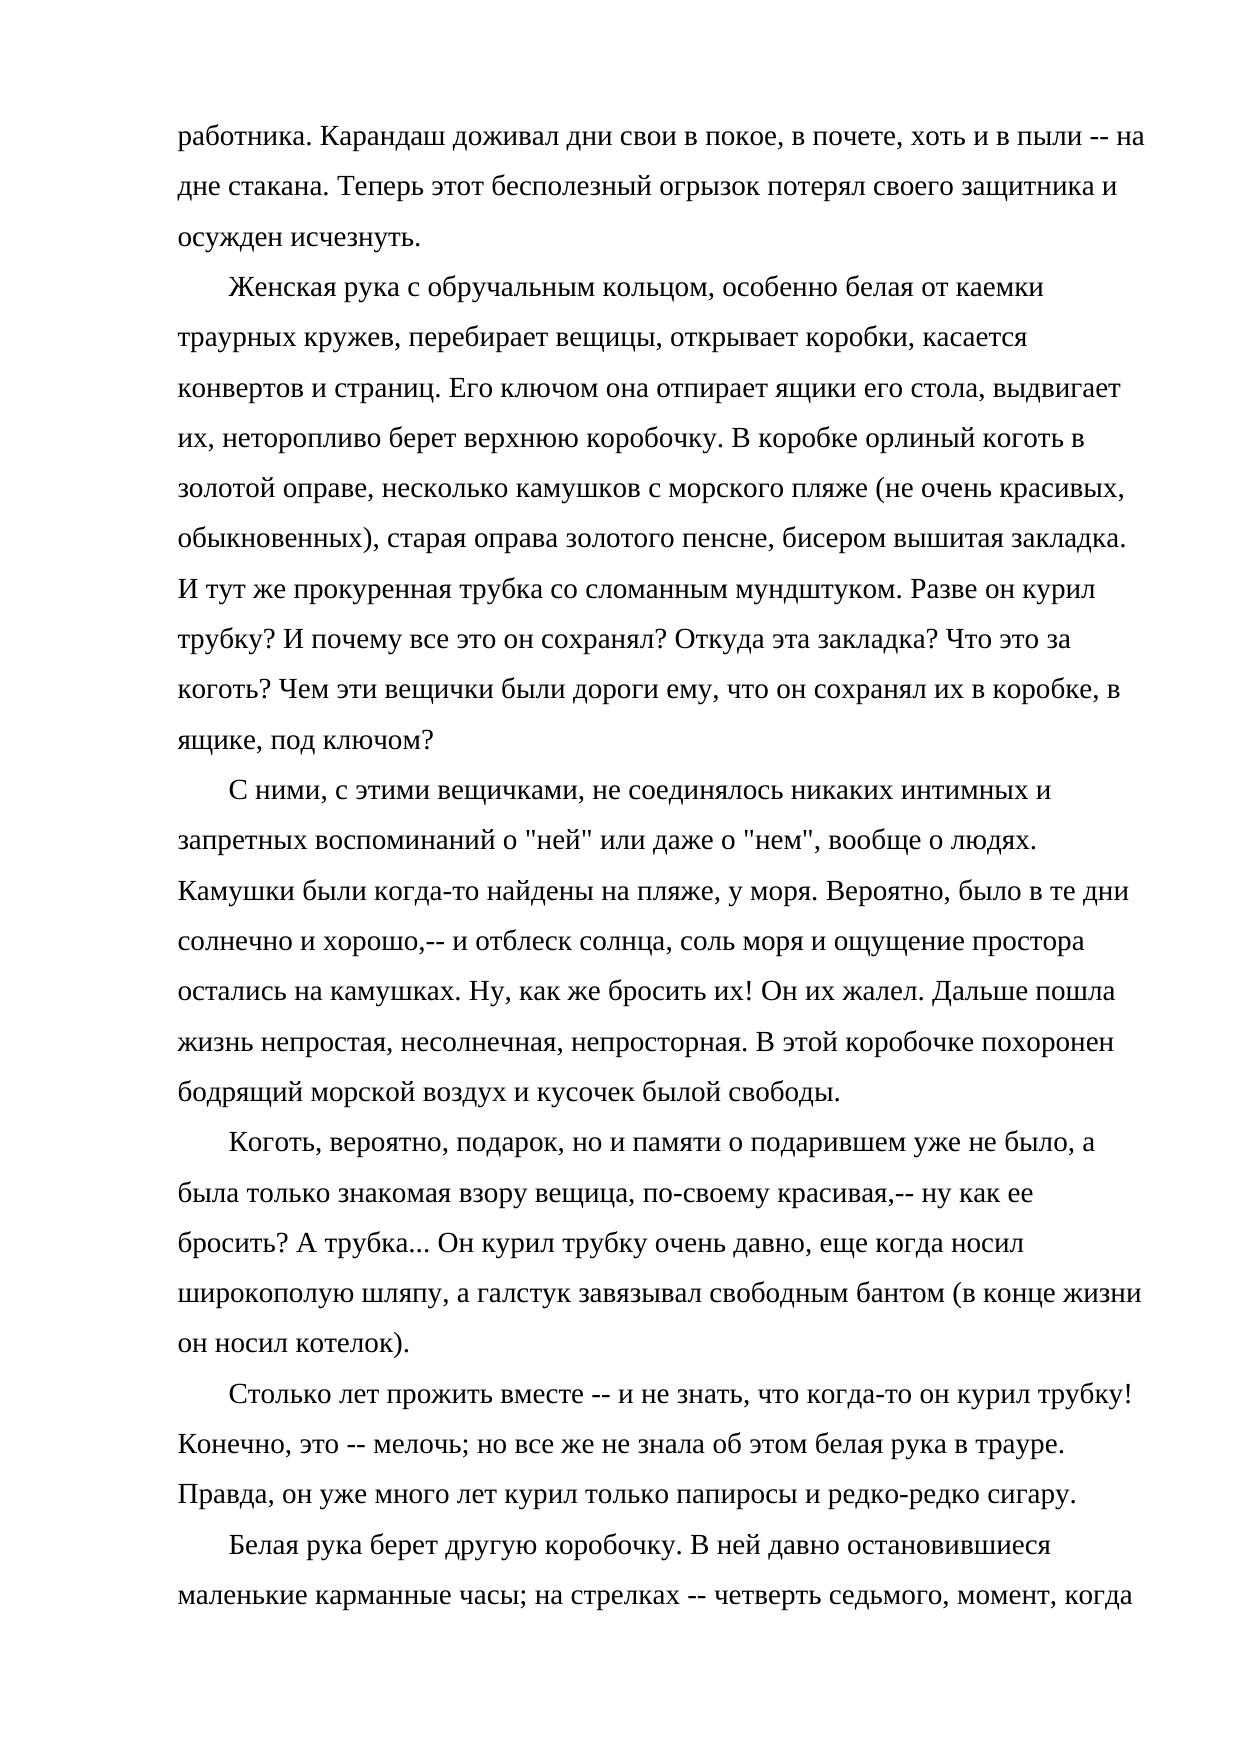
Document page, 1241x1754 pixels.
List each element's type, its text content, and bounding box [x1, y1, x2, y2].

text С ними, с этими вещичками, не соединялось никаких интимных и запретных воспоминаний о "ней" или даже о "нем", вообще о людях. Камушки были когда-то найдены на пляже, у моря. Вероятно, было в те дни солнечно и хорошо,-- и отблеск солнца, соль моря и ощущение простора остались на камушках. Ну, как же бросить их! Он их жалел. Дальше пошла жизнь непростая, несолнечная, непросторная. В этой коробочке похоронен бодрящий морской воздух и кусочек былой свободы. [177, 772, 1152, 1108]
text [177, 118, 1152, 252]
text Женская рука с обручальным кольцом, особенно белая от каемки траурных кружев, перебирает вещицы, открывает коробки, касается конвертов и страниц. Его ключом она отпирает ящики его стола, выдвигает их, неторопливо берет верхнюю коробочку. В коробке орлиный коготь в золотой оправе, несколько камушков с морского пляже (не очень красивых, обыкновенных), старая оправа золотого пенсне, бисером вышитая закладка. И тут же прокуренная трубка со сломанным мундштуком. Разве он курил трубку? И почему все это он сохранял? Откуда эта закладка? Что это за коготь? Чем эти вещички были дороги ему, что он сохранял их в коробке, в ящике, под ключом? [177, 269, 1152, 755]
text Столько лет прожить вместе -- и не знать, что когда-то он курил трубку! Конечно, это -- мелочь; но все же не знала об этом белая рука в трауре. Правда, он уже много лет курил только папиросы и редко-редко сигару. [177, 1376, 1152, 1510]
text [177, 1527, 1152, 1611]
text Коготь, вероятно, подарок, но и памяти о подарившем уже не было, а была только знакомая взору вещица, по-своему красивая,-- ну как ее бросить? А трубка... Он курил трубку очень давно, еще когда носил широкополую шляпу, а галстук завязывал свободным бантом (в конце жизни он носил котелок). [177, 1124, 1152, 1359]
